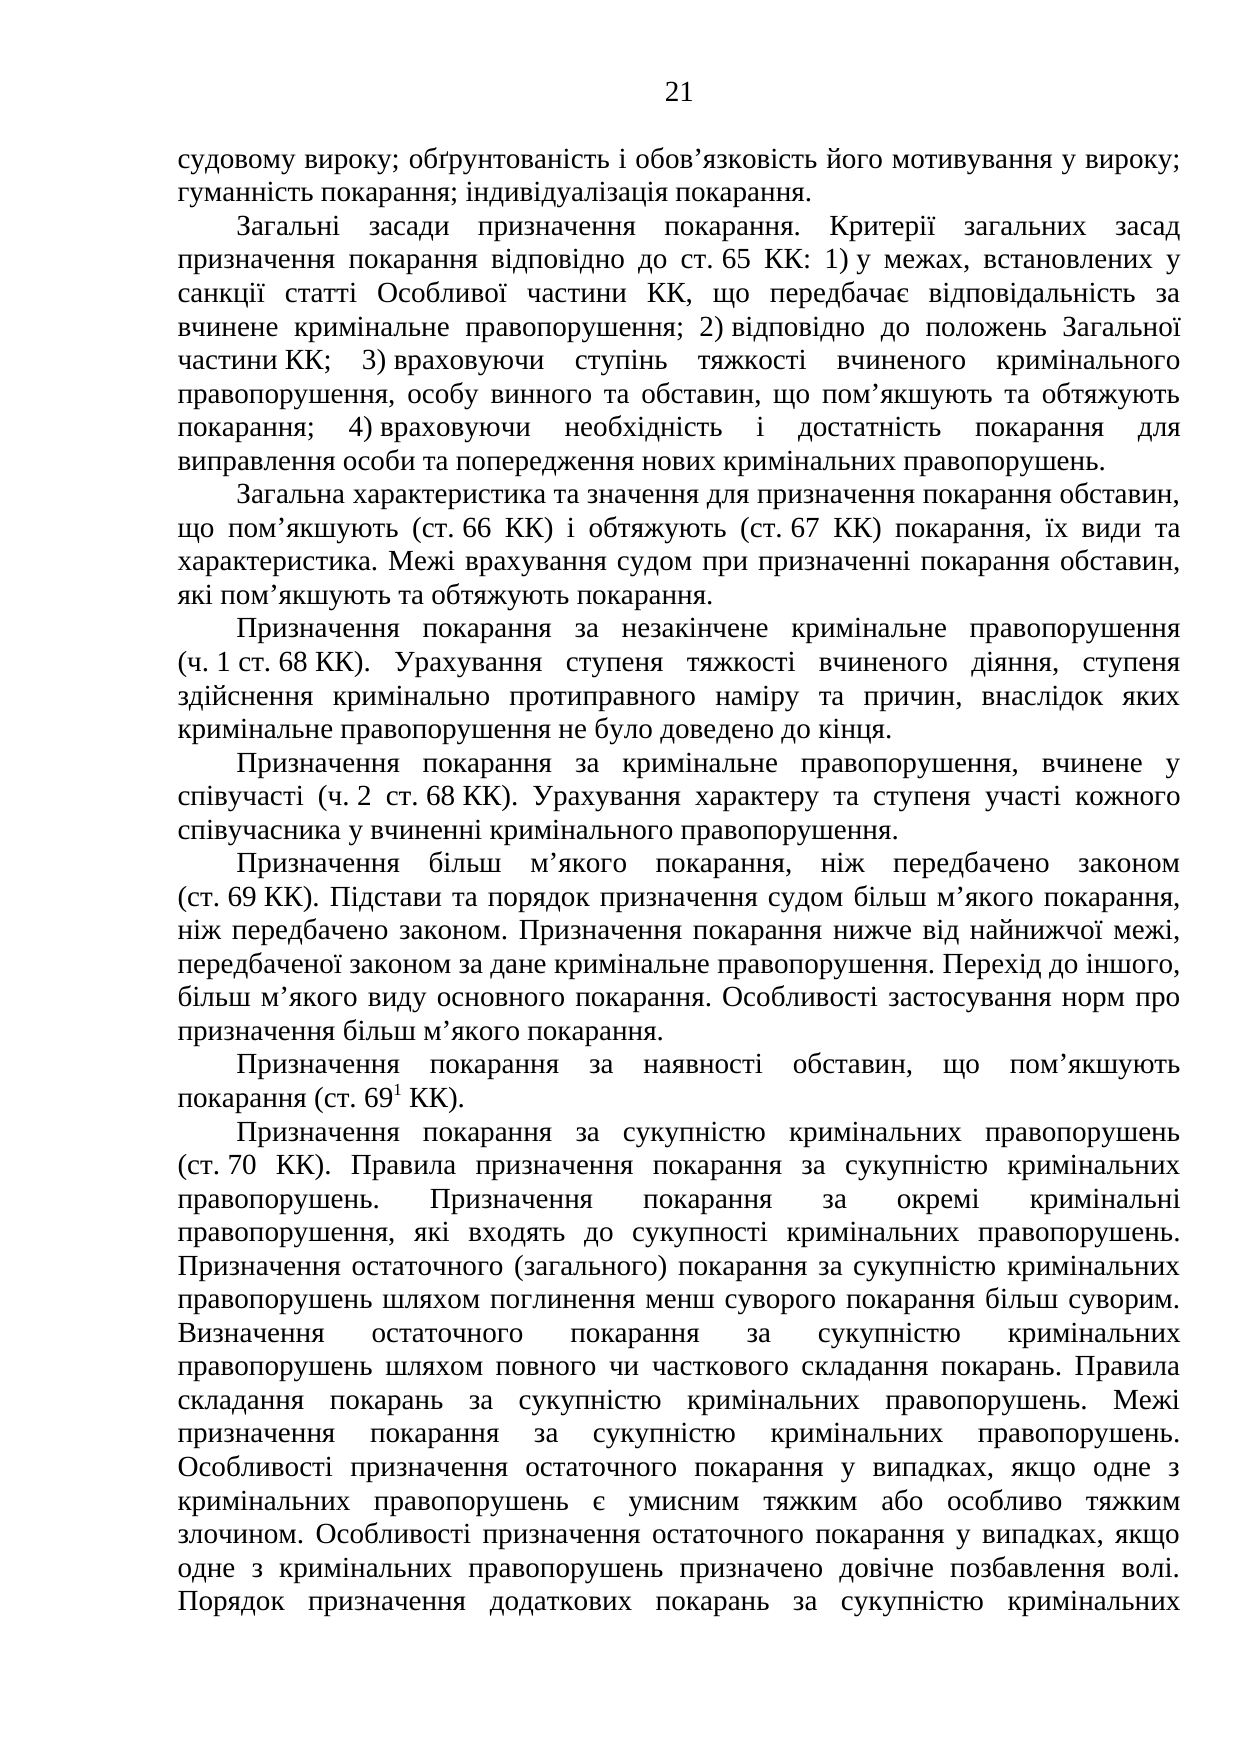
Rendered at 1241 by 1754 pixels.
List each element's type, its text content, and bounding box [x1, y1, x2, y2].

text Призначення більш м’якого покарання, ніж передбачено законом (ст. 69 КК). Підстави та порядок призначення судом більш м’якого покарання, ніж передбачено законом. Призначення покарання нижче від найнижчої межі, передбаченої законом за дане кримінальне правопорушення. Перехід до іншого, більш м’якого виду основного покарання. Особливості застосування норм про призначення більш м’якого покарання. [177, 845, 1181, 1047]
text Призначення покарання за наявності обставин, що пом’якшують покарання (ст. 691 КК). [177, 1047, 1181, 1114]
text Загальні засади призначення покарання. Критерії загальних засад призначення покарання відповідно до ст. 65 КК: 1) у межах, встановлених у санкції статті Особливої частини КК, що передбачає відповідальність за вчинене кримінальне правопорушення; 2) відповідно до положень Загальної частини КК; 3) враховуючи ступінь тяжкості вчиненого кримінального правопорушення, особу винного та обставин, що пом’якшують та обтяжують покарання; 4) враховуючи необхідність і достатність покарання для виправлення особи та попередження нових кримінальних правопорушень. [177, 208, 1181, 476]
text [177, 141, 1181, 208]
text Призначення покарання за кримінальне правопорушення, вчинене у співучасті (ч. 2 ст. 68 КК). Урахування характеру та ступеня участі кожного співучасника у вчиненні кримінального правопорушення. [177, 745, 1181, 845]
text Призначення покарання за незакінчене кримінальне правопорушення (ч. 1 ст. 68 КК). Урахування ступеня тяжкості вчиненого діяння, ступеня здійснення кримінально протиправного наміру та причин, внаслідок яких кримінальне правопорушення не було доведено до кінця. [177, 611, 1181, 745]
text Загальна характеристика та значення для призначення покарання обставин, що пом’якшують (ст. 66 КК) і обтяжують (ст. 67 КК) покарання, їх види та характеристика. Межі врахування судом при призначенні покарання обставин, які пом’якшують та обтяжують покарання. [177, 476, 1181, 611]
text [177, 1114, 1181, 1617]
